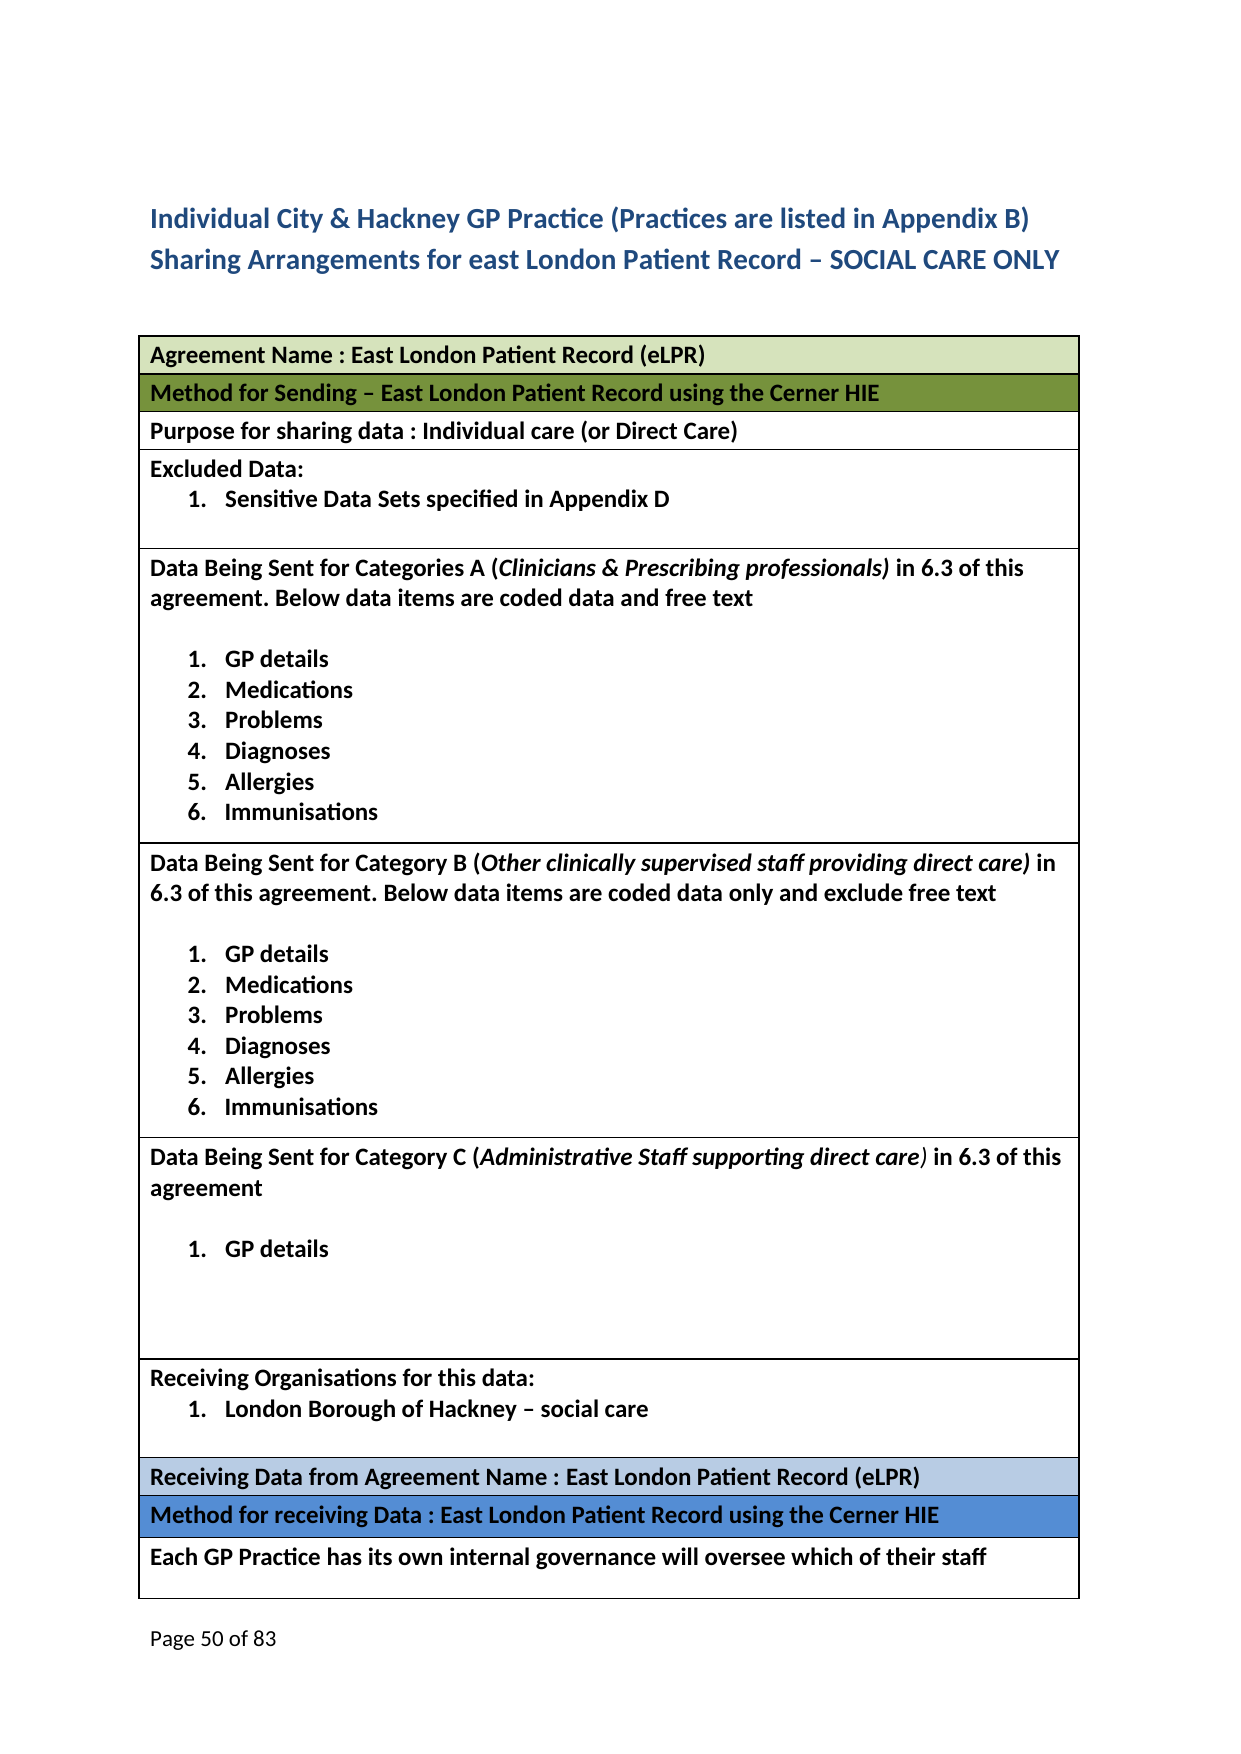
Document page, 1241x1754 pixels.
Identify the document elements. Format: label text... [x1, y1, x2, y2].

table_cell Data Being Sent for Category B (Other clinically supervised staff providing direct care) in 6.3 of this agreement. Below data items are coded data only and exclude free text GP details Medications Problems Diagnoses Allergies Immunisations [140, 844, 1078, 1137]
table_cell Method for Sending – East London Patient Record using the Cerner HIE [140, 375, 1078, 411]
table_cell Data Being Sent for Category C (Administrative Staff supporting direct care) in 6.3 of this agreement GP details [140, 1138, 1078, 1358]
table_cell Purpose for sharing data : Individual care (or Direct Care) [140, 412, 1078, 449]
subtitle Individual City & Hackney GP Practice (Practices are listed in Appendix B) Sharing Arrangements for east London Patient Record – SOCIAL CARE ONLY [150, 200, 1090, 277]
table_cell Receiving Organisations for this data: London Borough of Hackney – social care [140, 1360, 1078, 1457]
table_cell Excluded Data: Sensitive Data Sets specified in Appendix D [140, 450, 1078, 548]
table_cell Receiving Data from Agreement Name : East London Patient Record (eLPR) [140, 1458, 1078, 1495]
table_cell Data Being Sent for Categories A (Clinicians & Prescribing professionals) in 6.3 of this agreement. Below data items are coded data and free text GP details Medications Problems Diagnoses Allergies Immunisations [140, 549, 1078, 842]
table_header Agreement Name : East London Patient Record (eLPR) [140, 337, 1078, 373]
table_cell Method for receiving Data : East London Patient Record using the Cerner HIE [140, 1496, 1078, 1537]
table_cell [140, 1538, 1078, 1598]
